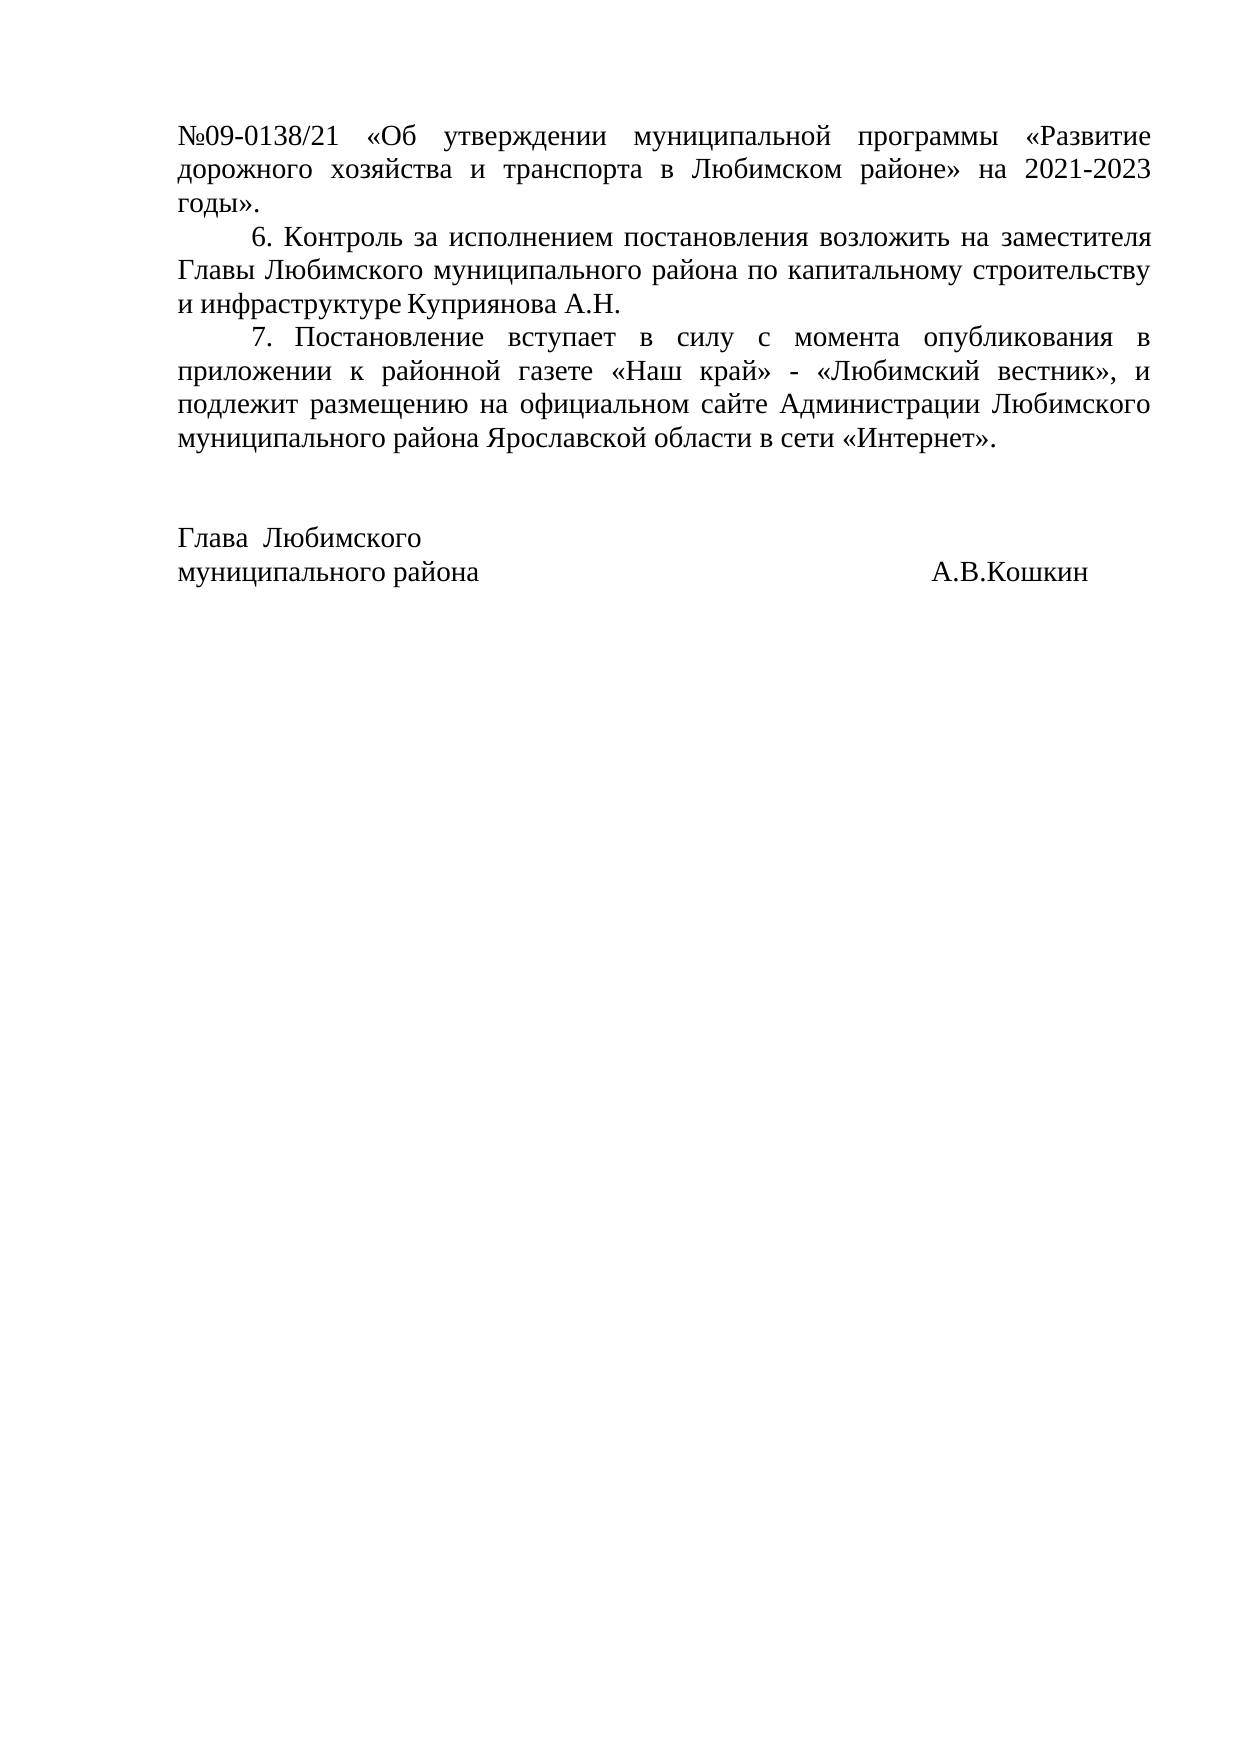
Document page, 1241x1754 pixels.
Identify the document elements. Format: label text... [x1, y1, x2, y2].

text Глава Любимского [177, 521, 1152, 554]
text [177, 118, 1152, 219]
text 6. Контроль за исполнением постановления возложить на заместителя Главы Любимского муниципального района по капитальному строительству и инфраструктуре Куприянова А.Н. [177, 219, 1152, 319]
text 7. Постановление вступает в силу с момента опубликования в приложении к районной газете «Наш край» - «Любимский вестник», и подлежит размещению на официальном сайте Администрации Любимского муниципального района Ярославской области в сети «Интернет». [177, 319, 1152, 453]
text муниципального района А.В.Кошкин [177, 554, 1152, 588]
